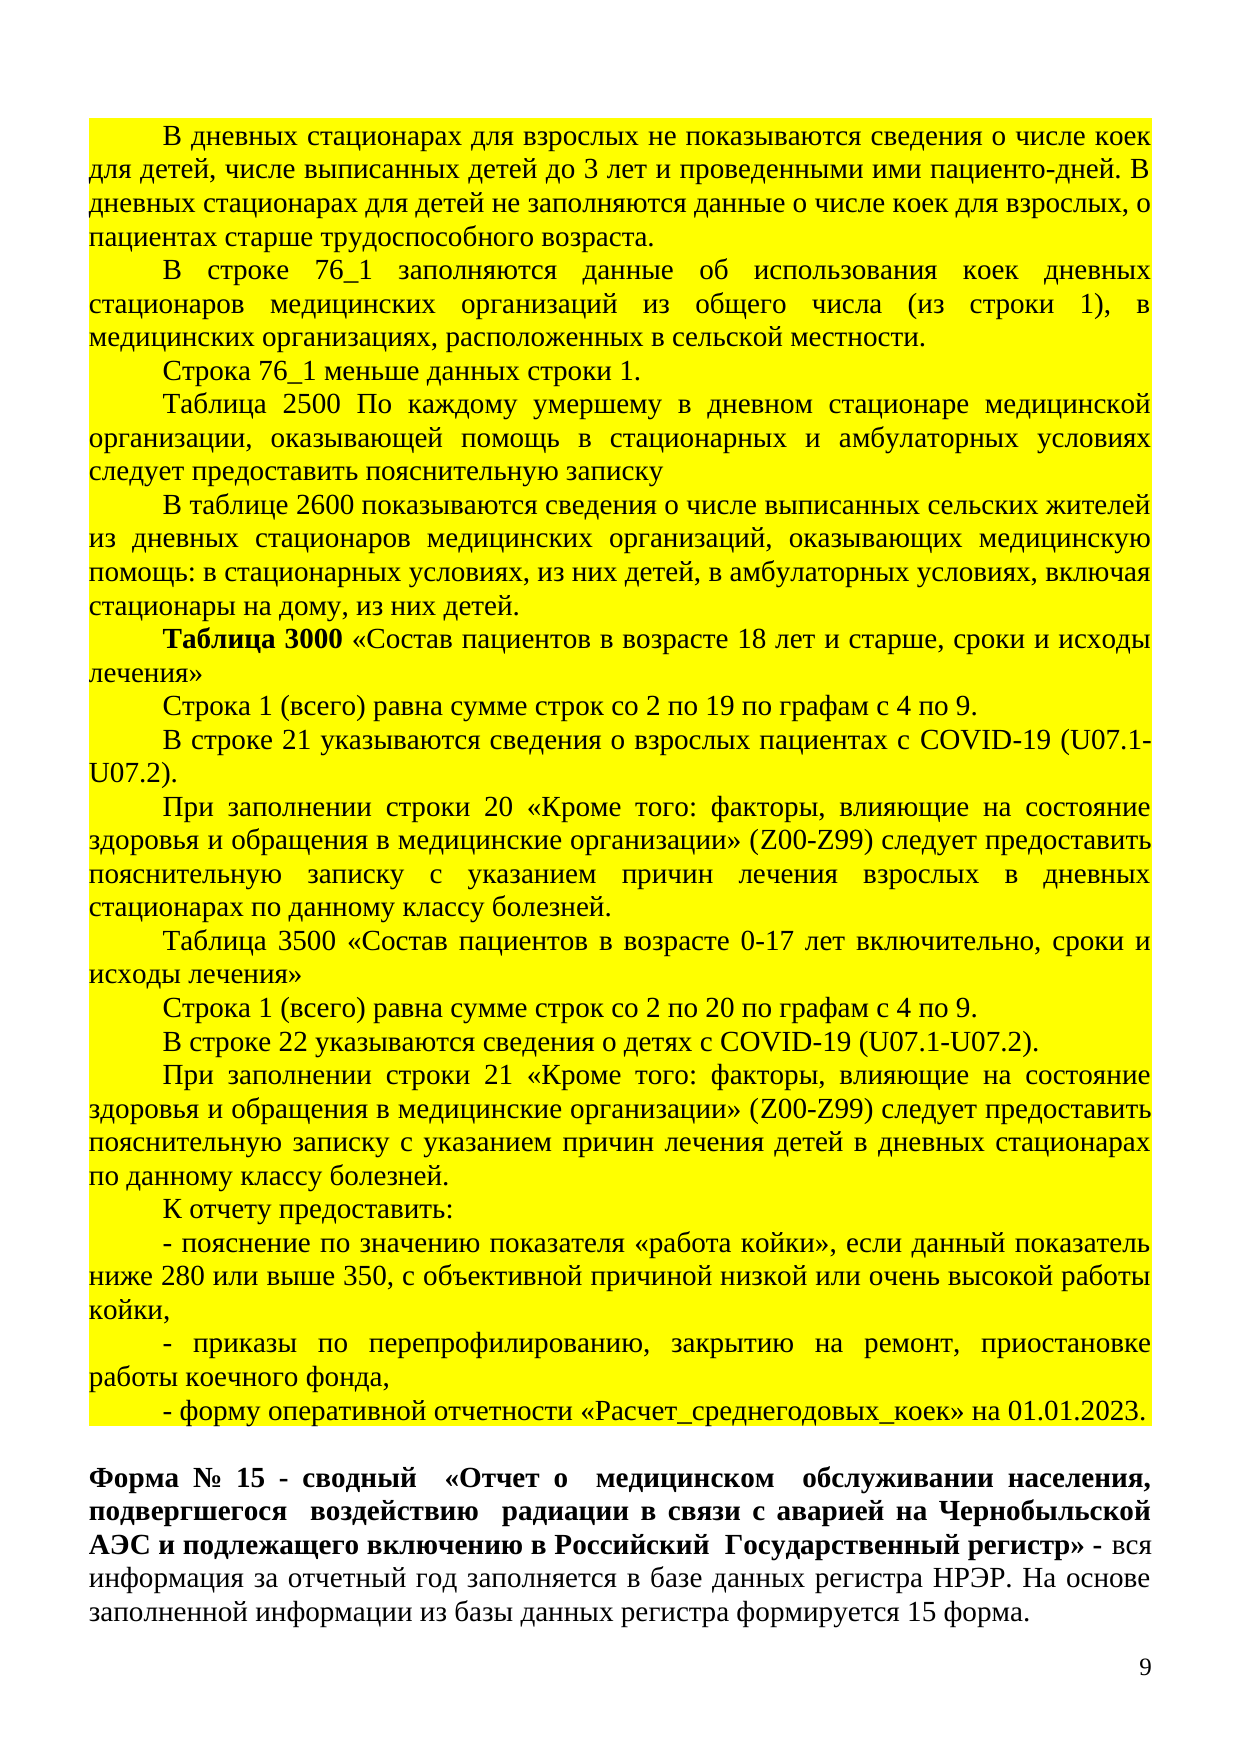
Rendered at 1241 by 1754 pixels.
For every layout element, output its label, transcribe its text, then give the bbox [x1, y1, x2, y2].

text В строке 21 указываются сведения о взрослых пациентах с COVID-19 (U07.1-U07.2). [89, 722, 1152, 789]
text Форма № 15 - сводный «Отчет о медицинском обслуживании населения, подвергшегося воздействию радиации в связи с аварией на Чернобыльской АЭС и подлежащего включению в Российский Государственный регистр» - вся информация за отчетный год заполняется в базе данных регистра НРЭР. На основе заполненной информации из базы данных регистра формируется 15 форма. [89, 1460, 1152, 1627]
text При заполнении строки 20 «Кроме того: факторы, влияющие на состояние здоровья и обращения в медицинские организации» (Z00-Z99) следует предоставить пояснительную записку с указанием причин лечения взрослых в дневных стационарах по данному классу болезней. [89, 789, 1152, 923]
text В дневных стационарах для взрослых не показываются сведения о числе коек для детей, числе выписанных детей до 3 лет и проведенными ими пациенто-дней. В дневных стационарах для детей не заполняются данные о числе коек для взрослых, о пациентах старше трудоспособного возраста. [89, 118, 1152, 252]
text В строке 76_1 заполняются данные об использования коек дневных стационаров медицинских организаций из общего числа (из строки 1), в медицинских организациях, расположенных в сельской местности. [89, 252, 1152, 353]
text К отчету предоставить: [89, 1191, 1152, 1225]
text Таблица 2500 По каждому умершему в дневном стационаре медицинской организации, оказывающей помощь в стационарных и амбулаторных условиях следует предоставить пояснительную записку [89, 386, 1152, 487]
text При заполнении строки 21 «Кроме того: факторы, влияющие на состояние здоровья и обращения в медицинские организации» (Z00-Z99) следует предоставить пояснительную записку с указанием причин лечения детей в дневных стационарах по данному классу болезней. [89, 1057, 1152, 1191]
text В таблице 2600 показываются сведения о числе выписанных сельских жителей из дневных стационаров медицинских организаций, оказывающих медицинскую помощь: в стационарных условиях, из них детей, в амбулаторных условиях, включая стационары на дому, из них детей. [89, 487, 1152, 621]
text Строка 76_1 меньше данных строки 1. [89, 353, 1152, 386]
text - форму оперативной отчетности «Расчет_среднегодовых_коек» на 01.01.2023. [89, 1393, 1152, 1426]
text Таблица 3000 «Состав пациентов в возрасте 18 лет и старше, сроки и исходы лечения» [89, 621, 1152, 688]
text Строка 1 (всего) равна сумме строк со 2 по 20 по графам с 4 по 9. [89, 990, 1152, 1024]
text В строке 22 указываются сведения о детях с COVID-19 (U07.1-U07.2). [89, 1024, 1152, 1057]
text - пояснение по значению показателя «работа койки», если данный показатель ниже 280 или выше 350, с объективной причиной низкой или очень высокой работы койки, [89, 1225, 1152, 1326]
text Строка 1 (всего) равна сумме строк со 2 по 19 по графам с 4 по 9. [89, 688, 1152, 722]
text Таблица 3500 «Состав пациентов в возрасте 0-17 лет включительно, сроки и исходы лечения» [89, 923, 1152, 990]
text - приказы по перепрофилированию, закрытию на ремонт, приостановке работы коечного фонда, [89, 1326, 1152, 1393]
